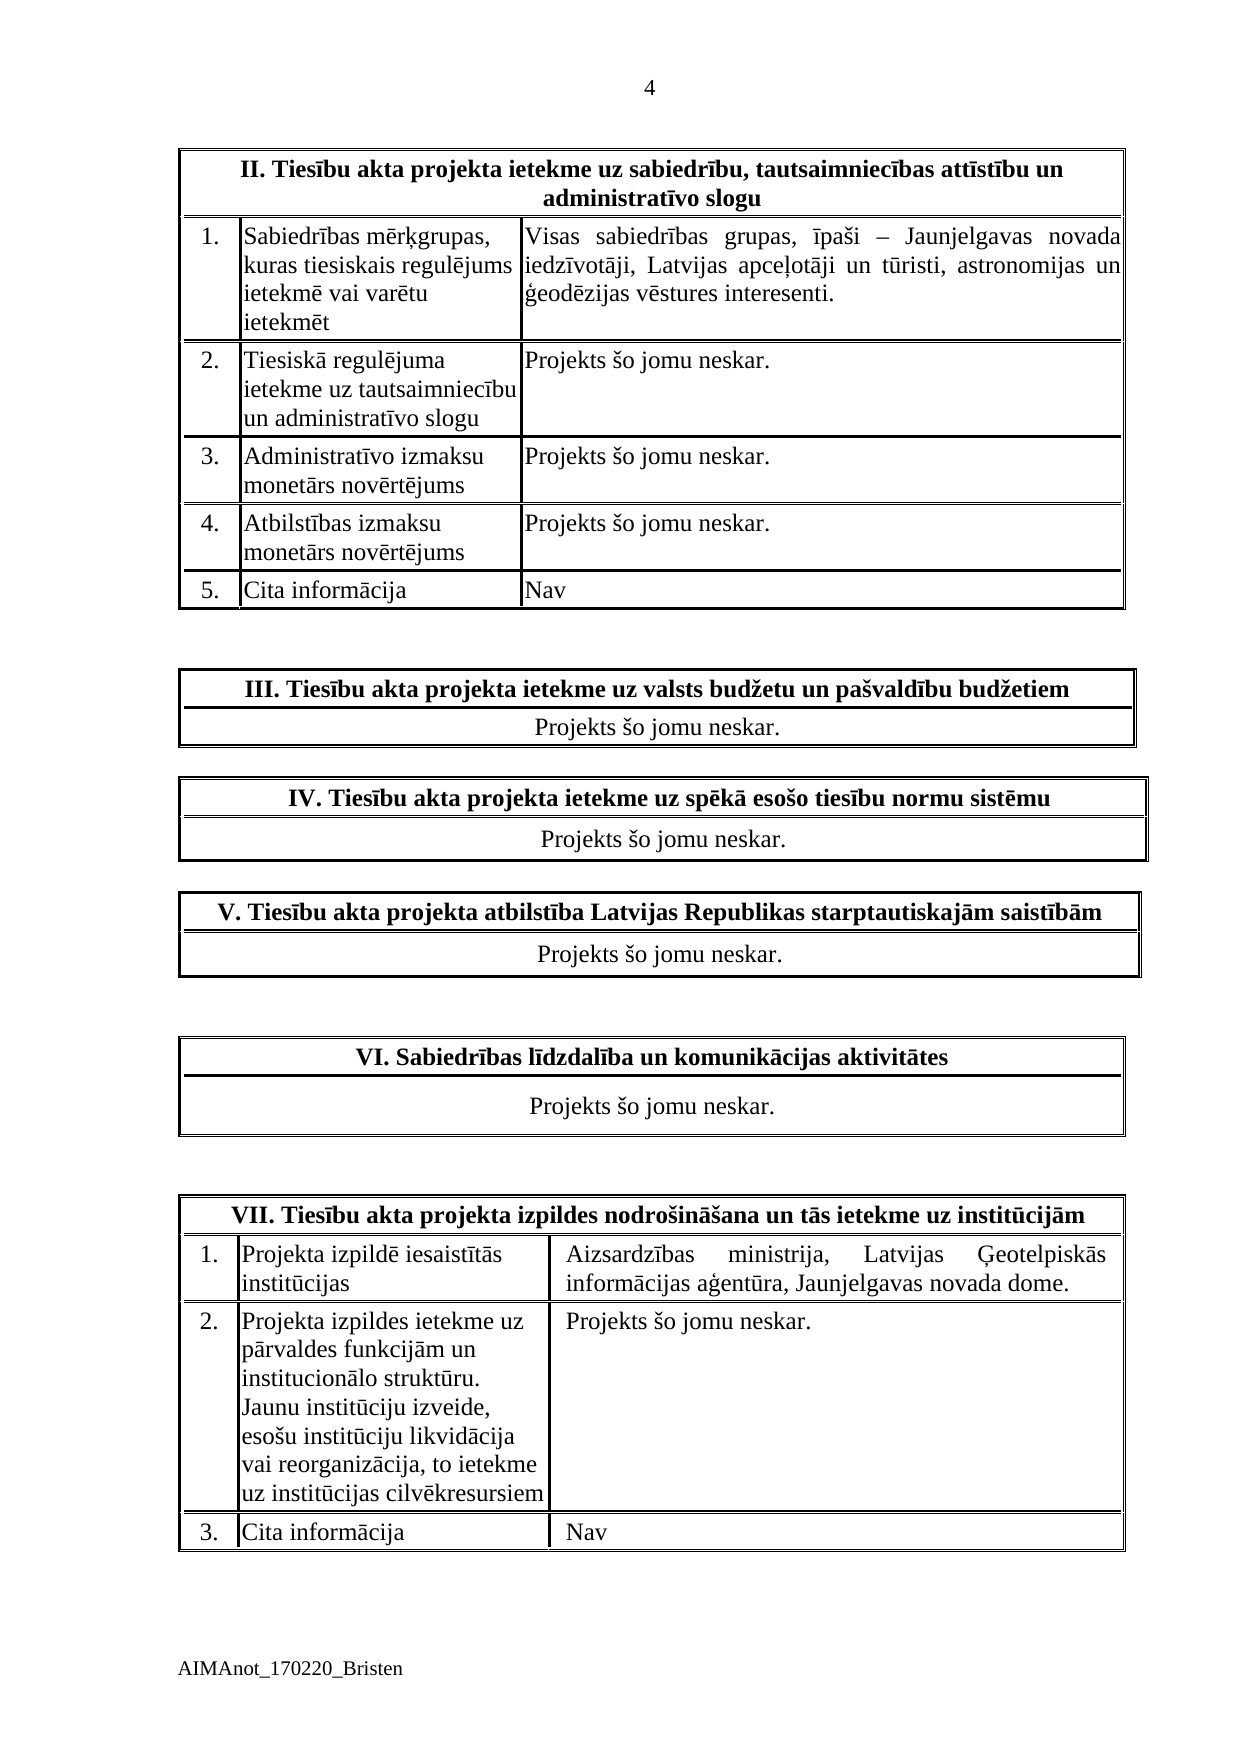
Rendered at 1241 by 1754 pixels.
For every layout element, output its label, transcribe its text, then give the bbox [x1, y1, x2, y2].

table_cell Projekts šo jomu neskar. [181, 929, 1139, 975]
table_cell Projekts šo jomu neskar. [551, 1300, 1123, 1510]
table_header VI. Sabiedrības līdzdalība un komunikācijas aktivitātes [181, 1039, 1123, 1074]
table_cell Aizsardzības ministrija, Latvijas Ģeotelpiskās informācijas aģentūra, Jaunjelgavas novada dome. [551, 1233, 1123, 1299]
table_cell Visas sabiedrības grupas, īpaši – Jaunjelgavas novada iedzīvotāji, Latvijas apceļotāji un tūristi, astronomijas un ģeodēzijas vēstures interesenti. [521, 215, 1124, 339]
table_cell 3. [181, 435, 239, 502]
table_cell Sabiedrības mērķgrupas, kuras tiesiskais regulējums ietekmē vai varētu ietekmēt [242, 218, 520, 339]
table_cell Cita informācija [238, 1514, 549, 1548]
table_cell Tiesiskā regulējuma ietekme uz tautsaimniecību un administratīvo slogu [242, 343, 520, 435]
table_header III. Tiesību akta projekta ietekme uz valsts budžetu un pašvaldību budžetiem [181, 671, 1133, 706]
table_cell 1. [180, 215, 240, 339]
table_header IV. Tiesību akta projekta ietekme uz spēkā esošo tiesību normu sistēmu [181, 780, 1145, 814]
table_cell Projekts šo jomu neskar. [521, 502, 1124, 569]
table_cell Administratīvo izmaksu monetārs novērtējums [242, 438, 520, 502]
table_cell Projekta izpildē iesaistītās institūcijas [240, 1236, 548, 1299]
table_cell Projekts šo jomu neskar. [523, 435, 1123, 502]
table_header II. Tiesību akta projekta ietekme uz sabiedrību, tautsaimniecības attīstību un administratīvo slogu [181, 151, 1123, 215]
table_cell Atbilstības izmaksu monetārs novērtējums [242, 505, 520, 569]
table_cell Nav [549, 1510, 1123, 1548]
table_cell Projekts šo jomu neskar. [523, 339, 1123, 435]
table_cell Projekts šo jomu neskar. [181, 706, 1133, 744]
table_cell Projekts šo jomu neskar. [181, 1074, 1123, 1133]
table_cell Cita informācija [240, 572, 521, 607]
table_cell 3. [181, 1510, 238, 1548]
table_cell 1. [181, 1233, 237, 1299]
table_cell Projekta izpildes ietekme uz pārvaldes funkcijām un institucionālo struktūru. Jaunu institūciju izveide, esošu institūciju likvidācija vai reorganizācija, to ietekme uz institūcijas cilvēkresursiem [240, 1303, 548, 1510]
table_cell Projekts šo jomu neskar. [181, 815, 1146, 859]
table_cell 2. [181, 339, 239, 435]
table_cell 5. [181, 569, 240, 607]
table_header VII. Tiesību akta projekta izpildes nodrošināšana un tās ietekme uz institūcijām [181, 1198, 1123, 1232]
table_cell 2. [181, 1300, 237, 1510]
table_cell Nav [521, 569, 1123, 607]
table_cell 4. [180, 502, 240, 569]
table_header V. Tiesību akta projekta atbilstība Latvijas Republikas starptautiskajām saistībām [181, 894, 1138, 929]
